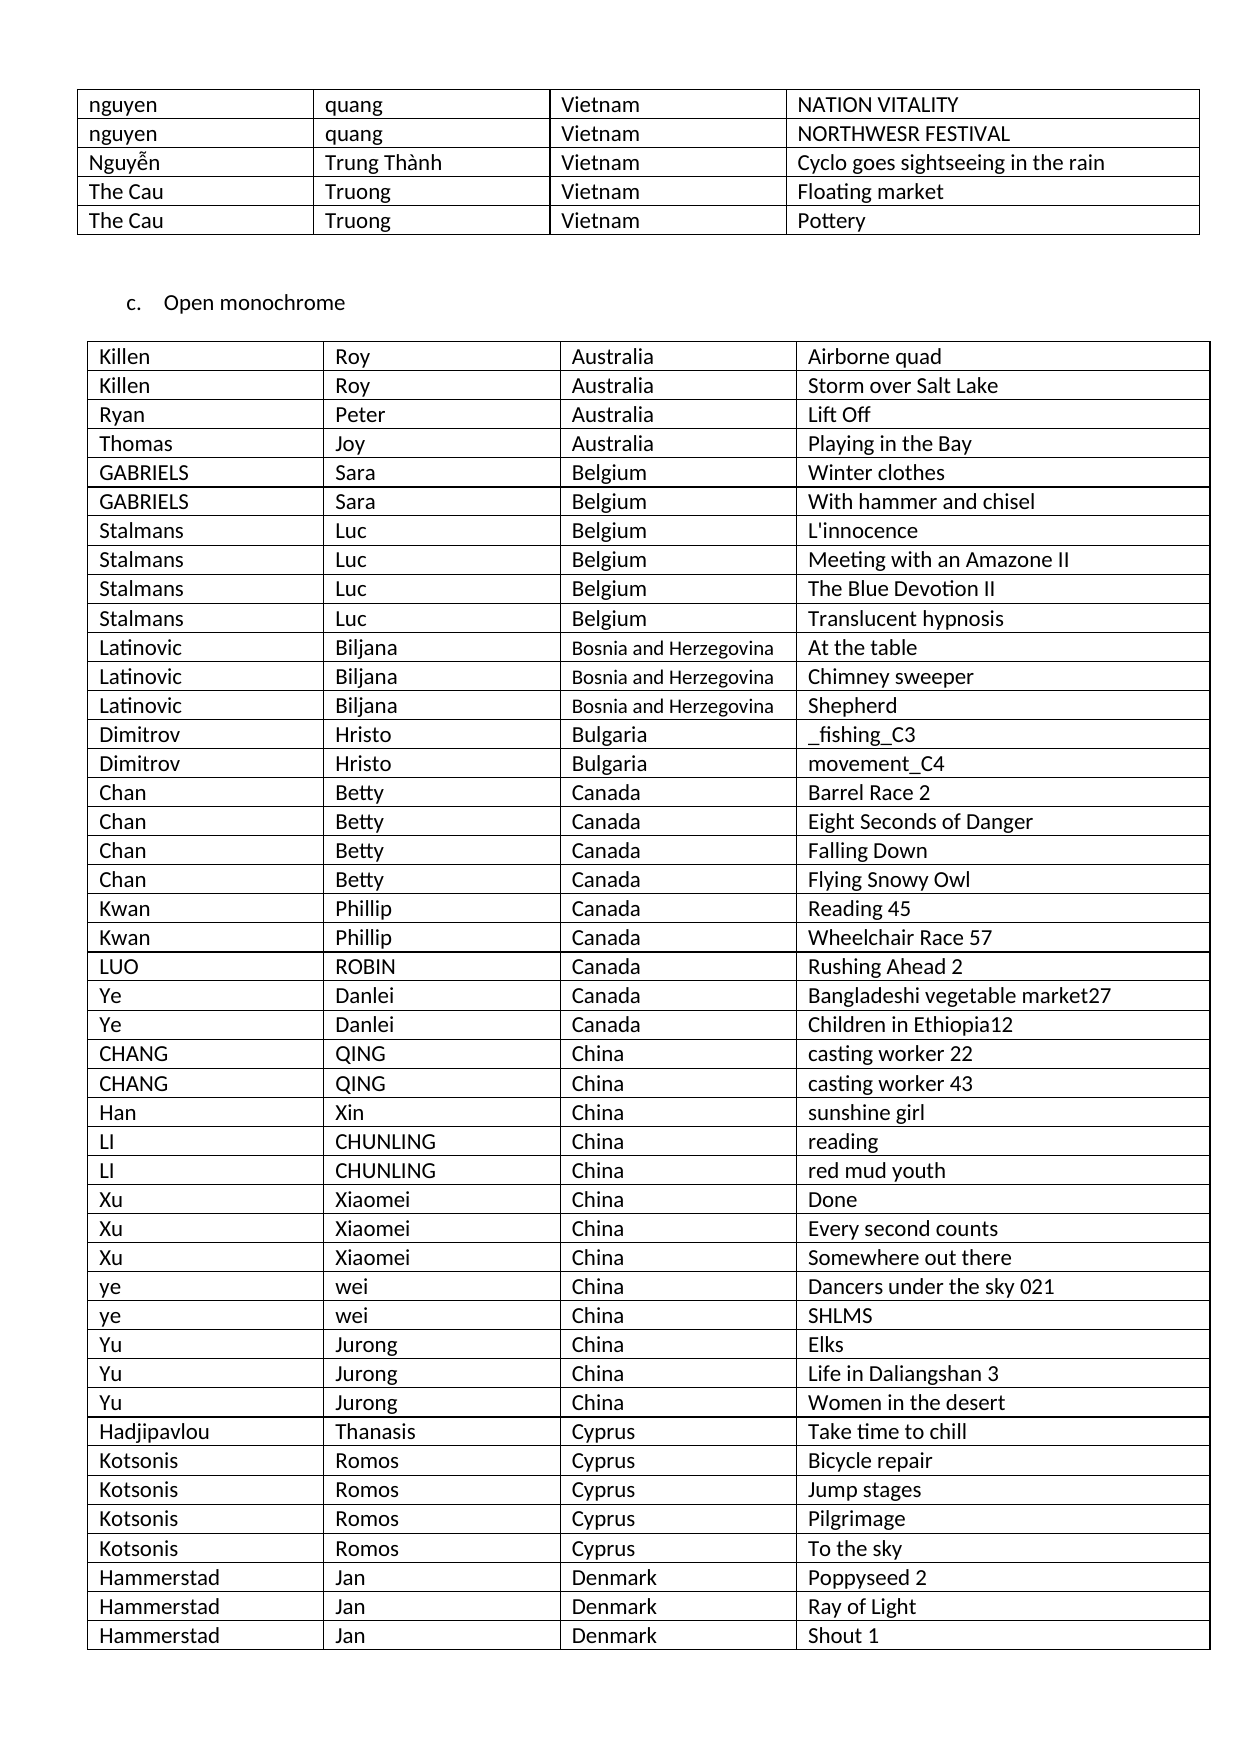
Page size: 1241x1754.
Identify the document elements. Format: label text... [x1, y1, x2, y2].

table_cell Playing in the Bay [797, 429, 1209, 457]
table_header Airborne quad [797, 342, 1209, 370]
table_cell Stalmans [88, 546, 323, 573]
table_cell Latinovic [88, 633, 323, 661]
table_cell Phillip [324, 923, 560, 951]
table_cell Vietnam [551, 90, 786, 118]
table_cell Stalmans [88, 575, 323, 603]
table_cell Stalmans [88, 516, 323, 544]
table_cell wei [324, 1272, 560, 1300]
table_cell Bulgaria [561, 720, 796, 748]
table_cell Vietnam [551, 206, 786, 234]
table_cell Han [88, 1098, 323, 1126]
table_cell Flying Snowy Owl [797, 865, 1209, 893]
table_cell Bosnia and Herzegovina [561, 633, 796, 661]
table_cell SHLMS [797, 1301, 1209, 1329]
table_cell Australia [561, 429, 796, 457]
table_cell Romos [324, 1505, 560, 1533]
table_cell Xu [88, 1185, 323, 1213]
table_cell Rushing Ahead 2 [797, 953, 1209, 980]
table_cell Falling Down [797, 836, 1209, 864]
table_cell Xu [88, 1214, 323, 1242]
table_cell Canada [561, 836, 796, 864]
table_cell Australia [561, 371, 796, 399]
table_cell The Cau [78, 206, 313, 234]
table_cell Reading 45 [797, 894, 1209, 922]
table_cell Shout 1 [797, 1621, 1209, 1649]
table_cell Romos [324, 1446, 560, 1474]
table_cell China [561, 1214, 796, 1242]
table_cell Bulgaria [561, 749, 796, 777]
table_cell L'innocence [797, 516, 1209, 544]
table_cell Hammerstad [88, 1563, 323, 1591]
table_cell Belgium [561, 604, 796, 632]
table_cell Stalmans [88, 604, 323, 632]
table_cell Betty [324, 778, 560, 806]
table_cell Betty [324, 865, 560, 893]
table_cell sunshine girl [797, 1098, 1209, 1126]
table_cell China [561, 1185, 796, 1213]
table_cell Women in the desert [797, 1388, 1209, 1416]
table_cell reading [797, 1127, 1209, 1155]
table_cell QING [324, 1069, 560, 1097]
table_cell Kotsonis [88, 1534, 323, 1562]
table_cell Canada [561, 865, 796, 893]
table_cell China [561, 1359, 796, 1387]
table_cell Cyclo goes sightseeing in the rain [787, 148, 1199, 176]
table_cell LI [88, 1127, 323, 1155]
table_cell Kwan [88, 894, 323, 922]
table_cell Betty [324, 836, 560, 864]
table_cell Canada [561, 953, 796, 980]
table_cell Floating market [787, 177, 1199, 205]
table_cell Bosnia and Herzegovina [561, 662, 796, 690]
table_cell The Cau [78, 177, 313, 205]
table_cell Cyprus [561, 1418, 796, 1445]
table_cell Meeting with an Amazone II [797, 546, 1209, 573]
table_cell red mud youth [797, 1156, 1209, 1184]
table_cell Killen [88, 371, 323, 399]
table_cell Xin [324, 1098, 560, 1126]
table_cell NORTHWESR FESTIVAL [787, 119, 1199, 147]
table_cell quang [314, 90, 549, 118]
table_cell Somewhere out there [797, 1243, 1209, 1271]
table_cell Lift Off [797, 400, 1209, 428]
table_cell Sara [324, 458, 560, 486]
table_cell Ryan [88, 400, 323, 428]
table_cell nguyen [78, 90, 313, 118]
table_cell Vietnam [551, 177, 786, 205]
table_cell CHANG [88, 1040, 323, 1068]
table_cell China [561, 1069, 796, 1097]
table_cell Romos [324, 1534, 560, 1562]
table_cell Barrel Race 2 [797, 778, 1209, 806]
table_cell Xu [88, 1243, 323, 1271]
table_cell Canada [561, 981, 796, 1009]
table_cell Denmark [561, 1592, 796, 1620]
table_cell Latinovic [88, 691, 323, 719]
table_cell Cyprus [561, 1446, 796, 1474]
table_cell Nguyễn [78, 148, 313, 176]
table_cell casting worker 22 [797, 1040, 1209, 1068]
table_cell Wheelchair Race 57 [797, 923, 1209, 951]
table_cell Bosnia and Herzegovina [561, 691, 796, 719]
table_cell Denmark [561, 1563, 796, 1591]
table_cell Pottery [787, 206, 1199, 234]
table_cell Yu [88, 1388, 323, 1416]
table_cell Biljana [324, 691, 560, 719]
table_cell Biljana [324, 633, 560, 661]
table_cell Luc [324, 516, 560, 544]
table_cell LI [88, 1156, 323, 1184]
table_cell Roy [324, 371, 560, 399]
table_cell Yu [88, 1330, 323, 1358]
table_cell Chan [88, 836, 323, 864]
table_cell Hammerstad [88, 1592, 323, 1620]
table_cell Phillip [324, 894, 560, 922]
table_cell Chan [88, 865, 323, 893]
table_cell Hristo [324, 720, 560, 748]
table_cell ROBIN [324, 953, 560, 980]
table_cell Storm over Salt Lake [797, 371, 1209, 399]
table_cell Cyprus [561, 1534, 796, 1562]
table_cell Hristo [324, 749, 560, 777]
table_cell Luc [324, 604, 560, 632]
table_cell quang [314, 119, 549, 147]
table_cell movement_C4 [797, 749, 1209, 777]
table_cell CHANG [88, 1069, 323, 1097]
table_cell China [561, 1156, 796, 1184]
table_cell Vietnam [551, 119, 786, 147]
table_cell Cyprus [561, 1505, 796, 1533]
table_cell Biljana [324, 662, 560, 690]
table_cell Take time to chill [797, 1418, 1209, 1445]
table_cell Thomas [88, 429, 323, 457]
table_cell Truong [314, 206, 549, 234]
table_cell Bicycle repair [797, 1446, 1209, 1474]
table_cell Kotsonis [88, 1476, 323, 1503]
table_cell NATION VITALITY [787, 90, 1199, 118]
table_cell Kwan [88, 923, 323, 951]
table_cell CHUNLING [324, 1127, 560, 1155]
table_cell Canada [561, 807, 796, 835]
table_cell Latinovic [88, 662, 323, 690]
table_cell Jurong [324, 1330, 560, 1358]
table_cell Pilgrimage [797, 1505, 1209, 1533]
table_cell Bangladeshi vegetable market27 [797, 981, 1209, 1009]
table_cell Joy [324, 429, 560, 457]
table_cell China [561, 1243, 796, 1271]
table_cell Peter [324, 400, 560, 428]
table_cell Ye [88, 1011, 323, 1038]
table_cell Every second counts [797, 1214, 1209, 1242]
table_cell Jan [324, 1563, 560, 1591]
table_cell China [561, 1272, 796, 1300]
table_cell Life in Daliangshan 3 [797, 1359, 1209, 1387]
table_cell Kotsonis [88, 1446, 323, 1474]
table_cell ye [88, 1301, 323, 1329]
table_cell Belgium [561, 458, 796, 486]
table_cell China [561, 1040, 796, 1068]
table_cell Cyprus [561, 1476, 796, 1503]
table_cell Dancers under the sky 021 [797, 1272, 1209, 1300]
table_cell Canada [561, 923, 796, 951]
table_cell Belgium [561, 546, 796, 573]
table_cell Elks [797, 1330, 1209, 1358]
table_cell Truong [314, 177, 549, 205]
table_cell China [561, 1330, 796, 1358]
table_cell wei [324, 1301, 560, 1329]
table_cell Chan [88, 778, 323, 806]
table_cell Children in Ethiopia12 [797, 1011, 1209, 1038]
table_cell Belgium [561, 516, 796, 544]
table_cell nguyen [78, 119, 313, 147]
table_cell Eight Seconds of Danger [797, 807, 1209, 835]
table_cell _fishing_C3 [797, 720, 1209, 748]
table_cell The Blue Devotion II [797, 575, 1209, 603]
table_cell Kotsonis [88, 1505, 323, 1533]
table_cell Xiaomei [324, 1243, 560, 1271]
table_cell Canada [561, 1011, 796, 1038]
list Open monochrome [126, 288, 1181, 316]
table_cell Betty [324, 807, 560, 835]
table_cell China [561, 1127, 796, 1155]
table_cell ye [88, 1272, 323, 1300]
table_cell Australia [561, 400, 796, 428]
table_cell Canada [561, 894, 796, 922]
table_cell Hammerstad [88, 1621, 323, 1649]
table_cell Belgium [561, 575, 796, 603]
table_cell Ye [88, 981, 323, 1009]
table_cell GABRIELS [88, 488, 323, 515]
table_cell Danlei [324, 981, 560, 1009]
table_cell At the table [797, 633, 1209, 661]
table_cell Jurong [324, 1359, 560, 1387]
table_cell Romos [324, 1476, 560, 1503]
table_cell Done [797, 1185, 1209, 1213]
table_cell casting worker 43 [797, 1069, 1209, 1097]
table_cell Ray of Light [797, 1592, 1209, 1620]
table_cell Chimney sweeper [797, 662, 1209, 690]
table_cell Translucent hypnosis [797, 604, 1209, 632]
table_cell Danlei [324, 1011, 560, 1038]
table_cell Poppyseed 2 [797, 1563, 1209, 1591]
table_cell CHUNLING [324, 1156, 560, 1184]
table_cell Denmark [561, 1621, 796, 1649]
table_cell Vietnam [551, 148, 786, 176]
table_cell Canada [561, 778, 796, 806]
table_cell Belgium [561, 488, 796, 515]
table_header Roy [324, 342, 560, 370]
table_cell Dimitrov [88, 720, 323, 748]
table_cell Xiaomei [324, 1185, 560, 1213]
table_cell Jan [324, 1592, 560, 1620]
table_cell LUO [88, 953, 323, 980]
table_cell GABRIELS [88, 458, 323, 486]
table_cell Xiaomei [324, 1214, 560, 1242]
table_cell Luc [324, 575, 560, 603]
table_header Australia [561, 342, 796, 370]
table_cell QING [324, 1040, 560, 1068]
table_cell China [561, 1098, 796, 1126]
table_cell With hammer and chisel [797, 488, 1209, 515]
table_cell Jurong [324, 1388, 560, 1416]
table_cell Dimitrov [88, 749, 323, 777]
table_cell Chan [88, 807, 323, 835]
table_cell Luc [324, 546, 560, 573]
table_cell Trung Thành [314, 148, 549, 176]
table_cell Winter clothes [797, 458, 1209, 486]
table_cell Shepherd [797, 691, 1209, 719]
table_cell China [561, 1301, 796, 1329]
table_cell Hadjipavlou [88, 1418, 323, 1445]
table_cell Jump stages [797, 1476, 1209, 1503]
table_cell China [561, 1388, 796, 1416]
table_header Killen [88, 342, 323, 370]
table_cell Sara [324, 488, 560, 515]
table_cell Jan [324, 1621, 560, 1649]
table_cell Yu [88, 1359, 323, 1387]
table_cell To the sky [797, 1534, 1209, 1562]
table_cell Thanasis [324, 1418, 560, 1445]
